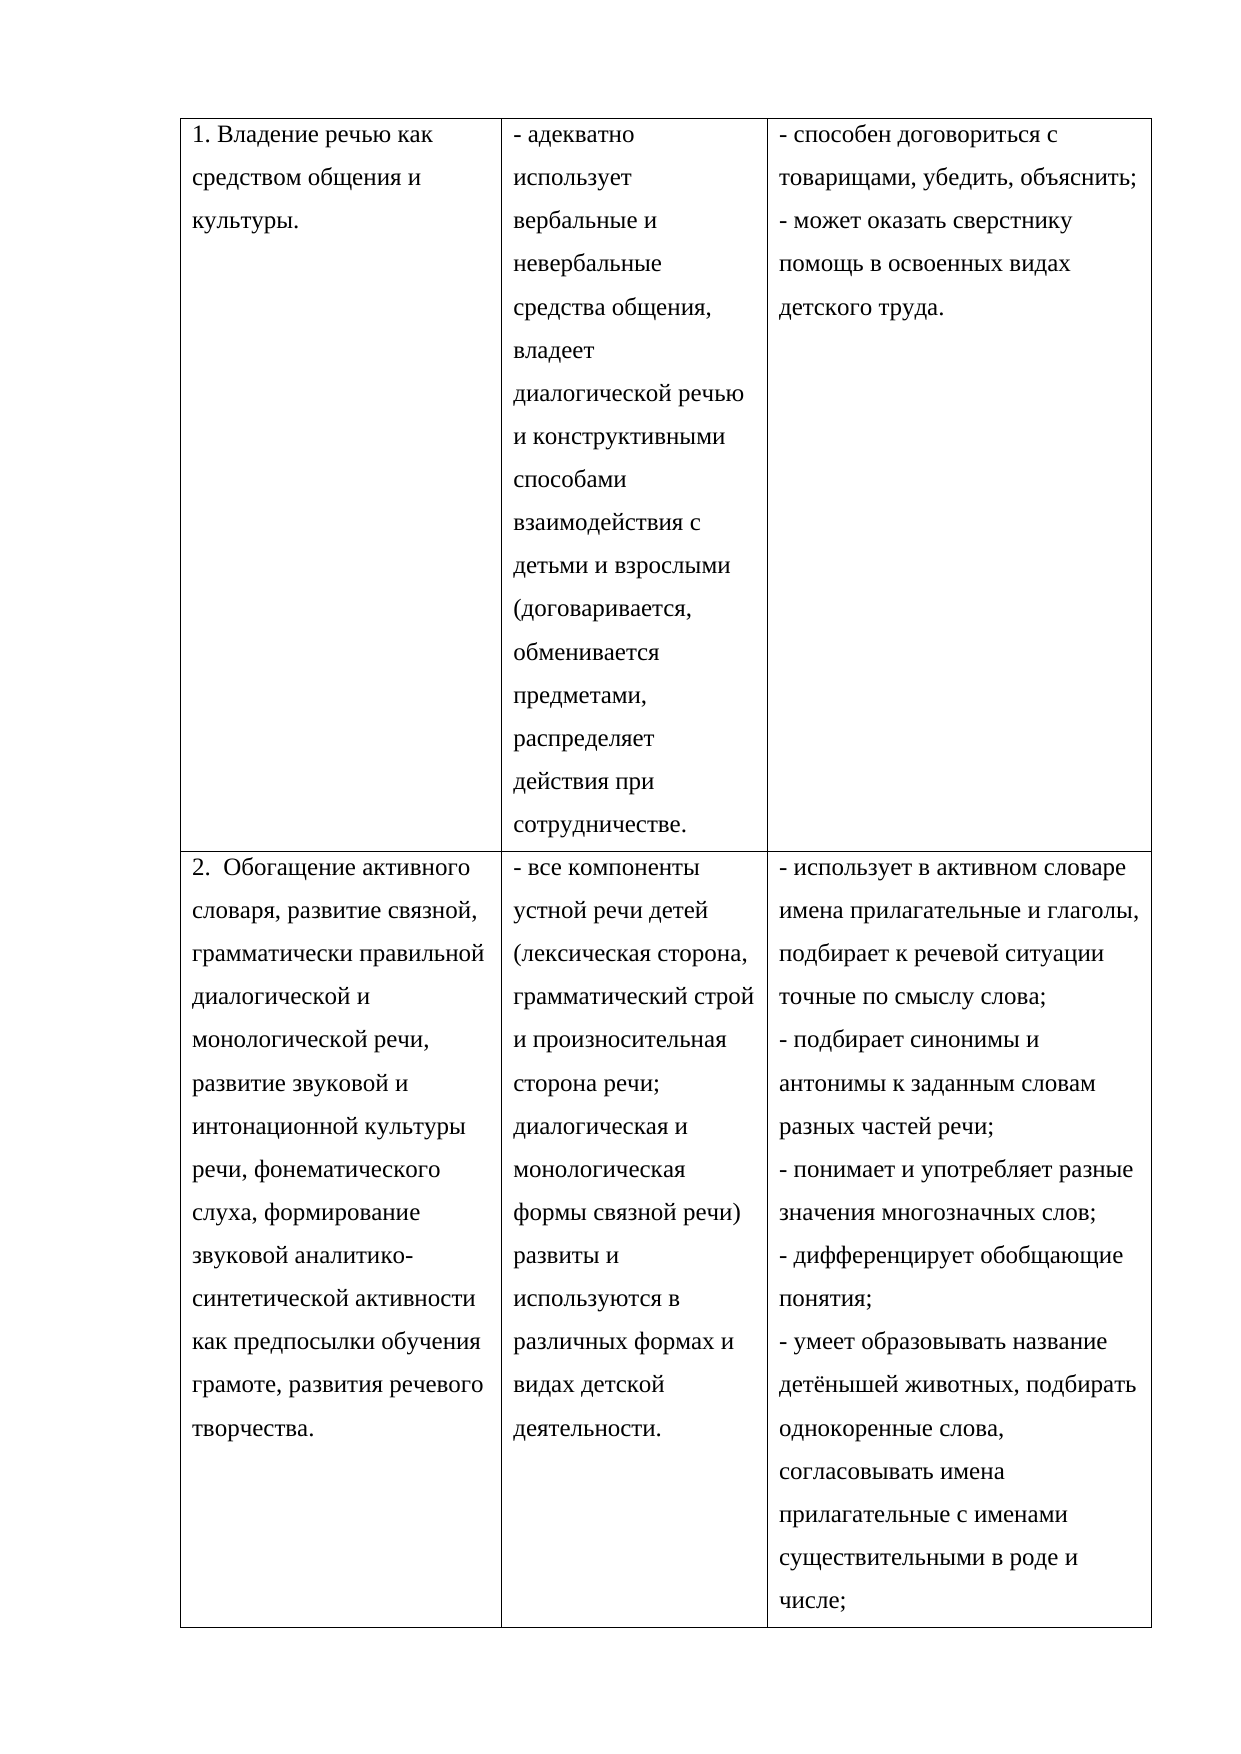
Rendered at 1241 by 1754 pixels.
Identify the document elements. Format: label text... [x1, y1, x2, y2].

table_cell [768, 852, 1151, 1627]
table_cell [502, 852, 767, 1627]
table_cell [181, 852, 501, 1627]
table_cell - способен договориться с товарищами, убедить, объяснить; - может оказать сверстнику помощь в освоенных видах детского труда. [768, 119, 1151, 851]
table_cell - адекватно использует вербальные и невербальные средства общения, владеет диалогической речью и конструктивными способами взаимодействия с детьми и взрослыми (договаривается, обменивается предметами, распределяет действия при сотрудничестве. [502, 119, 767, 851]
table_cell 1. Владение речью как средством общения и культуры. [181, 119, 501, 851]
